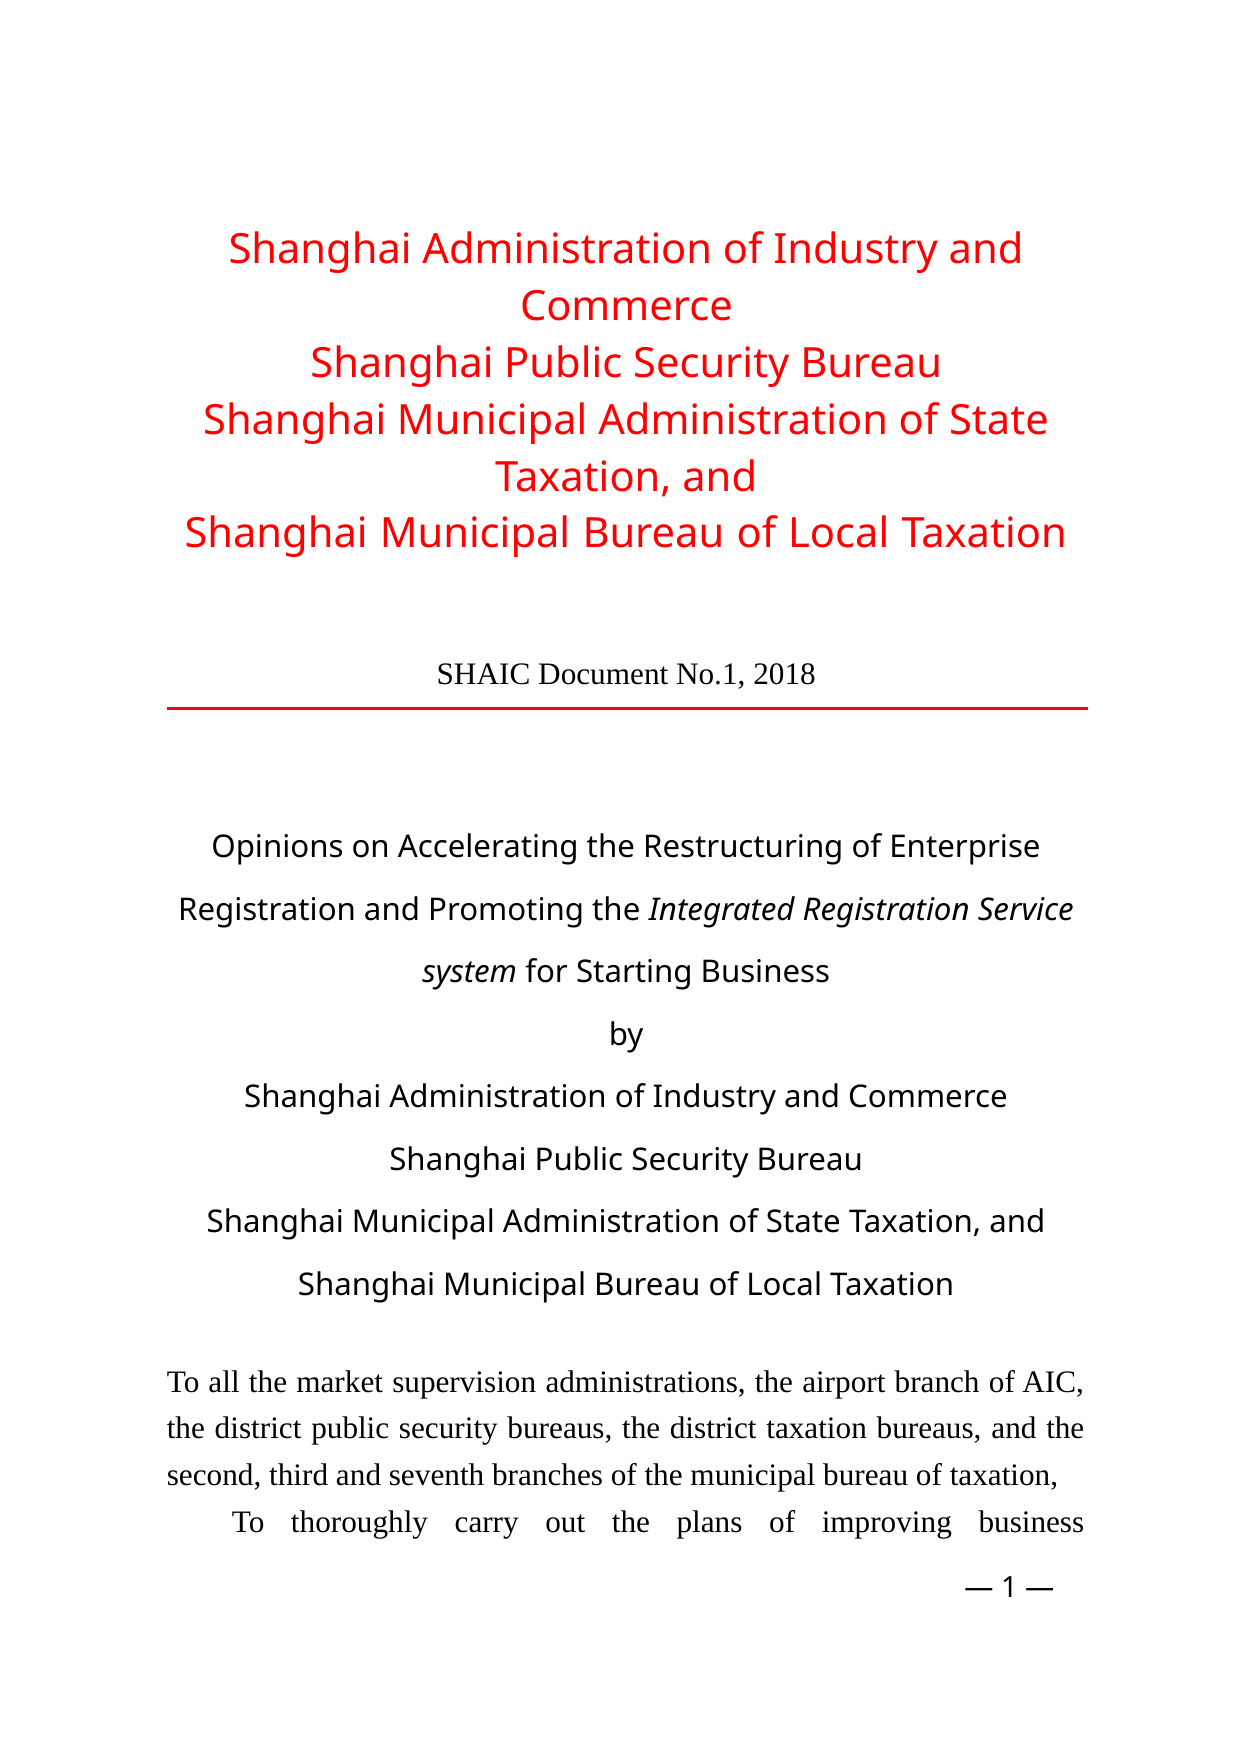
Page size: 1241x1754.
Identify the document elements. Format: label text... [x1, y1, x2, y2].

text Shanghai Administration of Industry and Commerce [167, 1058, 1085, 1120]
text To all the market supervision administrations, the airport branch of AIC, the district public security bureaus, the district taxation bureaus, and the second, third and seventh branches of the municipal bureau of taxation, [167, 1363, 1085, 1492]
text Shanghai Municipal Bureau of Local Taxation [167, 1245, 1085, 1308]
text Shanghai Municipal Bureau of Local Taxation [184, 503, 1068, 560]
text Shanghai Municipal Administration of State Taxation, and [167, 390, 1085, 503]
text Shanghai Public Security Bureau [167, 1120, 1085, 1183]
text Shanghai Administration of Industry and Commerce [167, 219, 1085, 333]
text by [167, 995, 1085, 1058]
text SHAIC Document No.1, 2018 [167, 655, 1085, 691]
text Shanghai Municipal Administration of State Taxation, and [167, 1183, 1085, 1245]
text Opinions on Accelerating the Restructuring of Enterprise Registration and Promoting the Integrated Registration Service system for Starting Business [167, 808, 1085, 995]
text Shanghai Public Security Bureau [167, 333, 1085, 390]
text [167, 1503, 1085, 1539]
